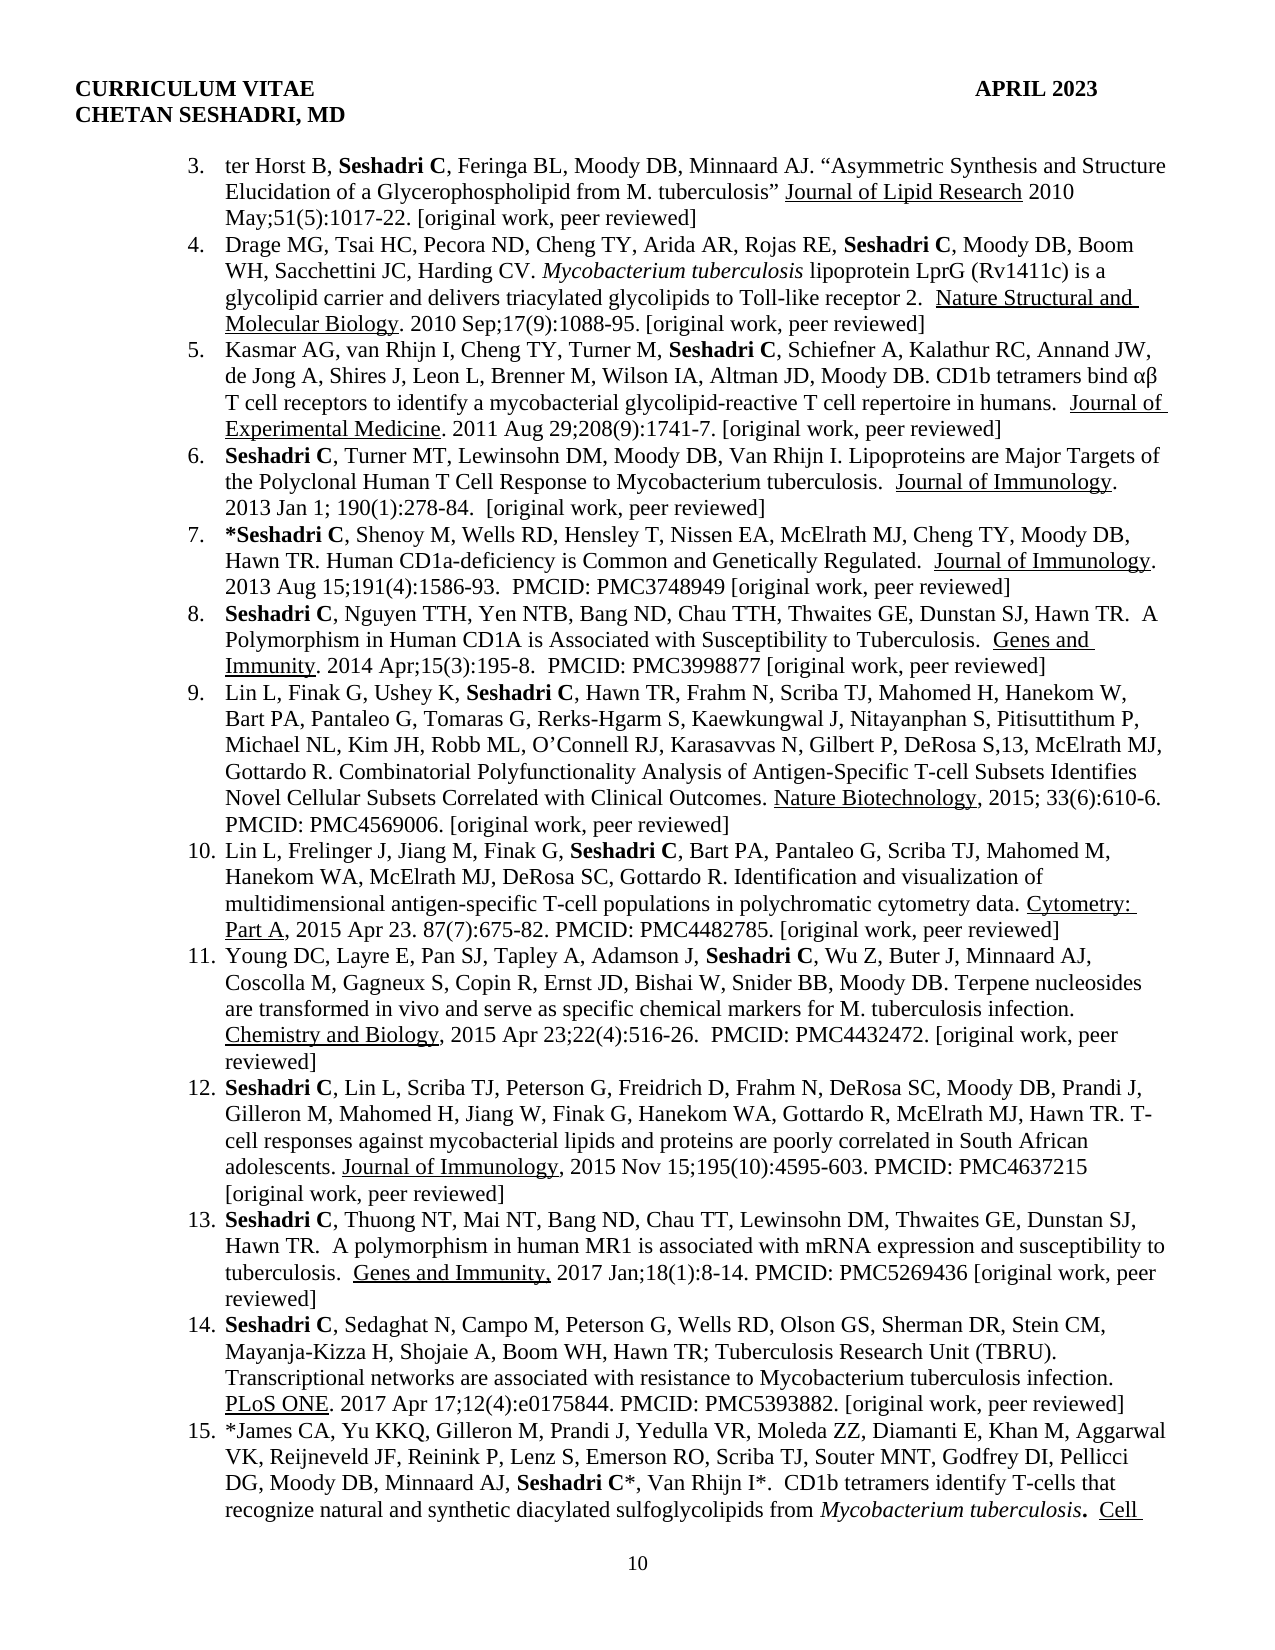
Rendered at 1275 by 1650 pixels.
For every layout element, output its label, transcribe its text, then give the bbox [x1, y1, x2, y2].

list Seshadri C, Turner MT, Lewinsohn DM, Moody DB, Van Rhijn I. Lipoproteins are Major Targets of the Polyclonal Human T Cell Response to Mycobacterium tuberculosis. Journal of Immunology. 2013 Jan 1; 190(1):278-84. [original work, peer reviewed] [187, 442, 1170, 521]
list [187, 1417, 1170, 1522]
list Lin L, Finak G, Ushey K, Seshadri C, Hawn TR, Frahm N, Scriba TJ, Mahomed H, Hanekom W, Bart PA, Pantaleo G, Tomaras G, Rerks-Hgarm S, Kaewkungwal J, Nitayanphan S, Pitisuttithum P, Michael NL, Kim JH, Robb ML, O’Connell RJ, Karasavvas N, Gilbert P, DeRosa S,13, McElrath MJ, Gottardo R. Combinatorial Polyfunctionality Analysis of Antigen-Specific T-cell Subsets Identifies Novel Cellular Subsets Correlated with Clinical Outcomes. Nature Biotechnology, 2015; 33(6):610-6. PMCID: PMC4569006. [original work, peer reviewed] [187, 679, 1170, 837]
list Drage MG, Tsai HC, Pecora ND, Cheng TY, Arida AR, Rojas RE, Seshadri C, Moody DB, Boom WH, Sacchettini JC, Harding CV. Mycobacterium tuberculosis lipoprotein LprG (Rv1411c) is a glycolipid carrier and delivers triacylated glycolipids to Toll-like receptor 2. Nature Structural and Molecular Biology. 2010 Sep;17(9):1088-95. [original work, peer reviewed] [187, 231, 1170, 336]
list Lin L, Frelinger J, Jiang M, Finak G, Seshadri C, Bart PA, Pantaleo G, Scriba TJ, Mahomed M, Hanekom WA, McElrath MJ, DeRosa SC, Gottardo R. Identification and visualization of multidimensional antigen-specific T-cell populations in polychromatic cytometry data. Cytometry: Part A, 2015 Apr 23. 87(7):675-82. PMCID: PMC4482785. [original work, peer reviewed] [187, 837, 1170, 942]
list Seshadri C, Nguyen TTH, Yen NTB, Bang ND, Chau TTH, Thwaites GE, Dunstan SJ, Hawn TR. A Polymorphism in Human CD1A is Associated with Susceptibility to Tuberculosis. Genes and Immunity. 2014 Apr;15(3):195-8. PMCID: PMC3998877 [original work, peer reviewed] [187, 600, 1170, 679]
list Seshadri C, Lin L, Scriba TJ, Peterson G, Freidrich D, Frahm N, DeRosa SC, Moody DB, Prandi J, Gilleron M, Mahomed H, Jiang W, Finak G, Hanekom WA, Gottardo R, McElrath MJ, Hawn TR. T-cell responses against mycobacterial lipids and proteins are poorly correlated in South African adolescents. Journal of Immunology, 2015 Nov 15;195(10):4595-603. PMCID: PMC4637215 [original work, peer reviewed] [187, 1074, 1170, 1206]
list Young DC, Layre E, Pan SJ, Tapley A, Adamson J, Seshadri C, Wu Z, Buter J, Minnaard AJ, Coscolla M, Gagneux S, Copin R, Ernst JD, Bishai W, Snider BB, Moody DB. Terpene nucleosides are transformed in vivo and serve as specific chemical markers for M. tuberculosis infection. Chemistry and Biology, 2015 Apr 23;22(4):516-26. PMCID: PMC4432472. [original work, peer reviewed] [187, 942, 1170, 1074]
list *Seshadri C, Shenoy M, Wells RD, Hensley T, Nissen EA, McElrath MJ, Cheng TY, Moody DB, Hawn TR. Human CD1a-deficiency is Common and Genetically Regulated. Journal of Immunology. 2013 Aug 15;191(4):1586-93. PMCID: PMC3748949 [original work, peer reviewed] [187, 521, 1170, 600]
list ter Horst B, Seshadri C, Feringa BL, Moody DB, Minnaard AJ. “Asymmetric Synthesis and Structure Elucidation of a Glycerophospholipid from M. tuberculosis” Journal of Lipid Research 2010 May;51(5):1017-22. [original work, peer reviewed] [187, 152, 1170, 231]
list Seshadri C, Sedaghat N, Campo M, Peterson G, Wells RD, Olson GS, Sherman DR, Stein CM, Mayanja-Kizza H, Shojaie A, Boom WH, Hawn TR; Tuberculosis Research Unit (TBRU). Transcriptional networks are associated with resistance to Mycobacterium tuberculosis infection. PLoS ONE. 2017 Apr 17;12(4):e0175844. PMCID: PMC5393882. [original work, peer reviewed] [187, 1311, 1170, 1417]
list Kasmar AG, van Rhijn I, Cheng TY, Turner M, Seshadri C, Schiefner A, Kalathur RC, Annand JW, de Jong A, Shires J, Leon L, Brenner M, Wilson IA, Altman JD, Moody DB. CD1b tetramers bind αβ T cell receptors to identify a mycobacterial glycolipid-reactive T cell repertoire in humans. Journal of Experimental Medicine. 2011 Aug 29;208(9):1741-7. [original work, peer reviewed] [187, 336, 1170, 442]
list Seshadri C, Thuong NT, Mai NT, Bang ND, Chau TT, Lewinsohn DM, Thwaites GE, Dunstan SJ, Hawn TR. A polymorphism in human MR1 is associated with mRNA expression and susceptibility to tuberculosis. Genes and Immunity, 2017 Jan;18(1):8-14. PMCID: PMC5269436 [original work, peer reviewed] [187, 1206, 1170, 1311]
